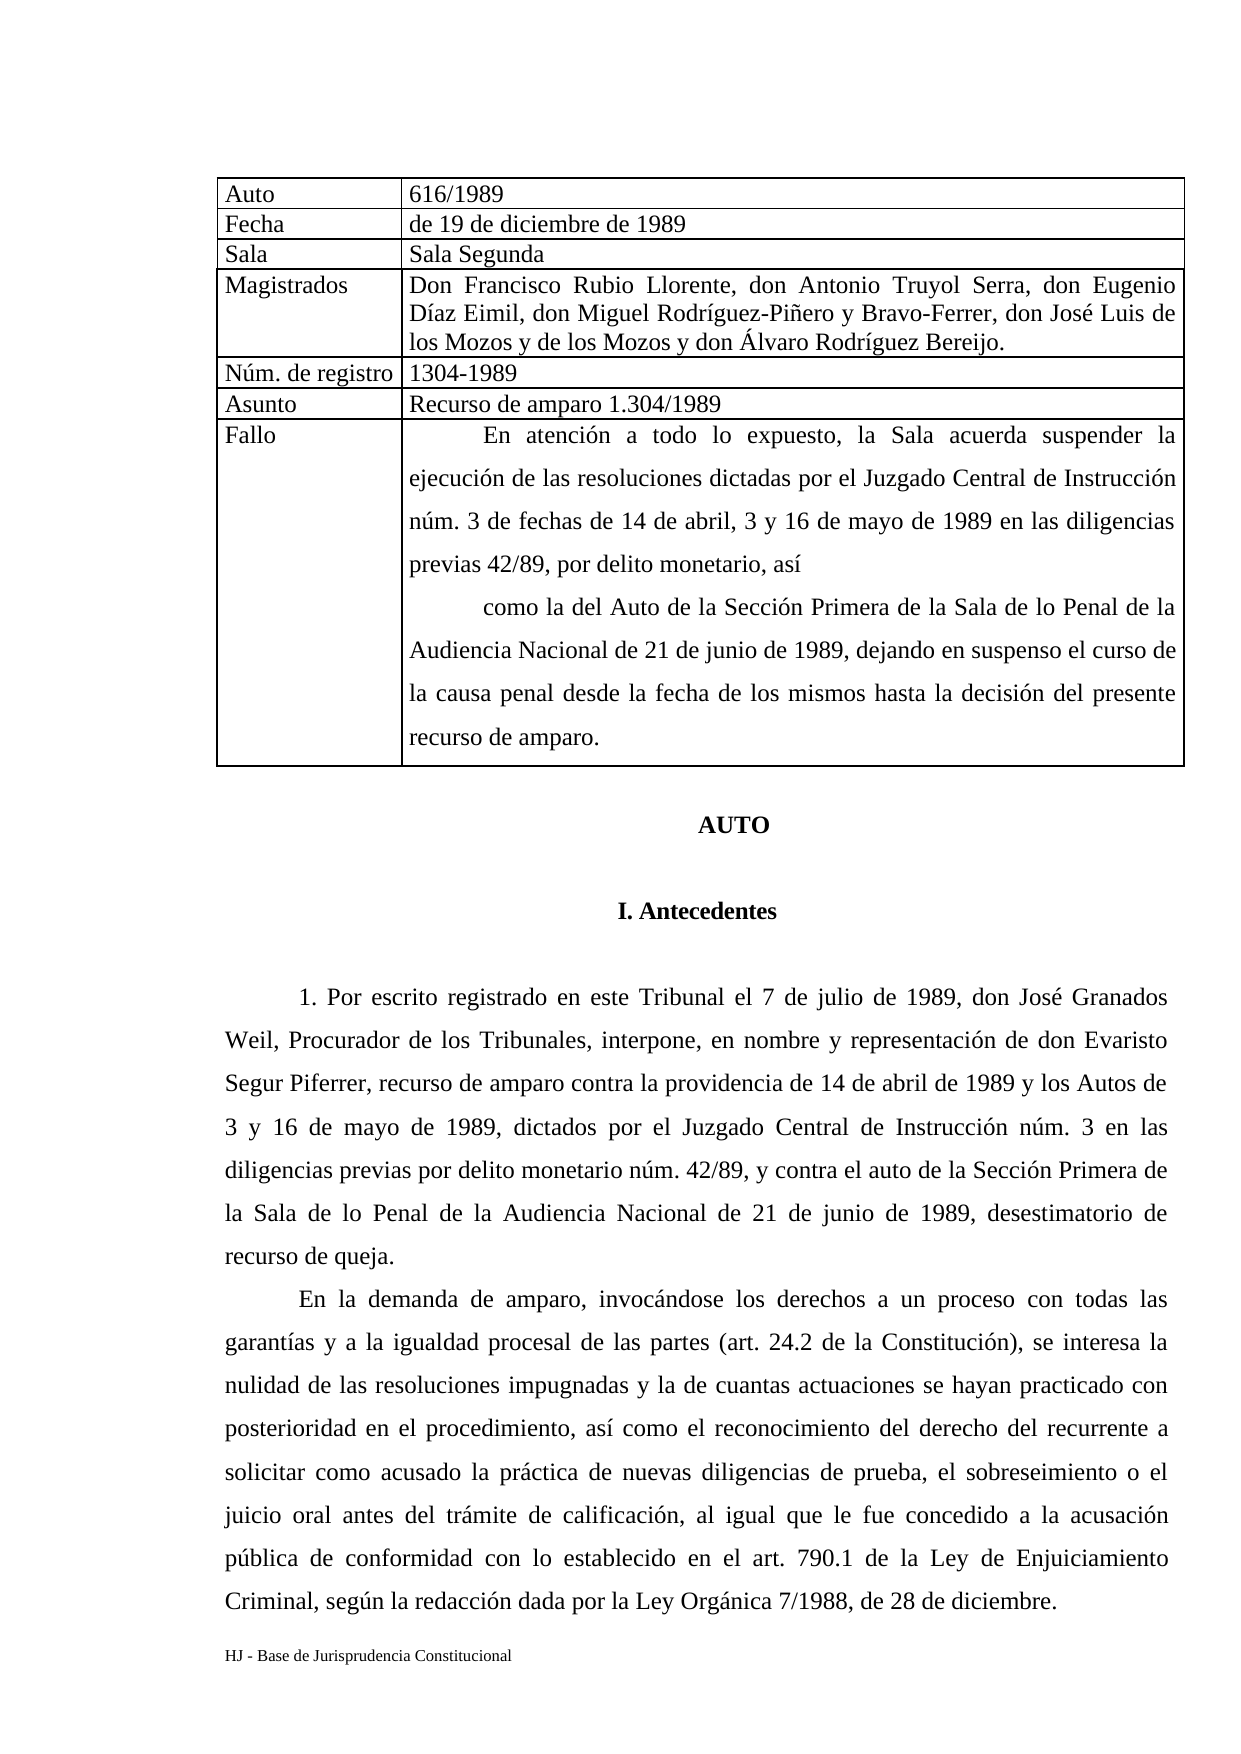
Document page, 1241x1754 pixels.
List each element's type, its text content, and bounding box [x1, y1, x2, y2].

table_cell Fecha [218, 209, 401, 238]
text 1. Por escrito registrado en este Tribunal el 7 de julio de 1989, don José Granados Weil, Procurador de los Tribunales, interpone, en nombre y representación de don Evaristo Segur Piferrer, recurso de amparo contra la providencia de 14 de abril de 1989 y los Autos de 3 y 16 de mayo de 1989, dictados por el Juzgado Central de Instrucción núm. 3 en las diligencias previas por delito monetario núm. 42/89, y contra el auto de la Sección Primera de la Sala de lo Penal de la Audiencia Nacional de 21 de junio de 1989, desestimatorio de recurso de queja. [224, 982, 1169, 1270]
table_cell Núm. de registro [218, 358, 401, 387]
table_cell de 19 de diciembre de 1989 [402, 209, 1184, 238]
table_cell Sala Segunda [402, 240, 1184, 268]
text En la demanda de amparo, invocándose los derechos a un proceso con todas las garantías y a la igualdad procesal de las partes (art. 24.2 de la Constitución), se interesa la nulidad de las resoluciones impugnadas y la de cuantas actuaciones se hayan practicado con posterioridad en el procedimiento, así como el reconocimiento del derecho del recurrente a solicitar como acusado la práctica de nuevas diligencias de prueba, el sobreseimiento o el juicio oral antes del trámite de calificación, al igual que le fue concedido a la acusación pública de conformidad con lo establecido en el art. 790.1 de la Ley de Enjuiciamiento Criminal, según la redacción dada por la Ley Orgánica 7/1988, de 28 de diciembre. [224, 1284, 1169, 1615]
table_cell En atención a todo lo expuesto, la Sala acuerda suspender la ejecución de las resoluciones dictadas por el Juzgado Central de Instrucción núm. 3 de fechas de 14 de abril, 3 y 16 de mayo de 1989 en las diligencias previas 42/89, por delito monetario, así como la del Auto de la Sección Primera de la Sala de lo Penal de la Audiencia Nacional de 21 de junio de 1989, dejando en suspenso el curso de la causa penal desde la fecha de los mismos hasta la decisión del presente recurso de amparo. [403, 420, 1183, 764]
table_cell Magistrados [218, 270, 401, 356]
table_header 616/1989 [402, 179, 1184, 207]
table_cell Recurso de amparo 1.304/1989 [403, 389, 1183, 418]
table_cell Fallo [218, 420, 401, 764]
table_header Auto [218, 179, 401, 207]
table_cell Asunto [218, 389, 401, 418]
table_cell Don Francisco Rubio Llorente, don Antonio Truyol Serra, don Eugenio Díaz Eimil, don Miguel Rodríguez-Piñero y Bravo-Ferrer, don José Luis de los Mozos y de los Mozos y don Álvaro Rodríguez Bereijo. [403, 270, 1183, 356]
table_cell Sala [218, 240, 401, 268]
text AUTO [224, 810, 1169, 838]
table_cell 1304-1989 [403, 358, 1183, 387]
text I. Antecedentes [224, 896, 1169, 925]
